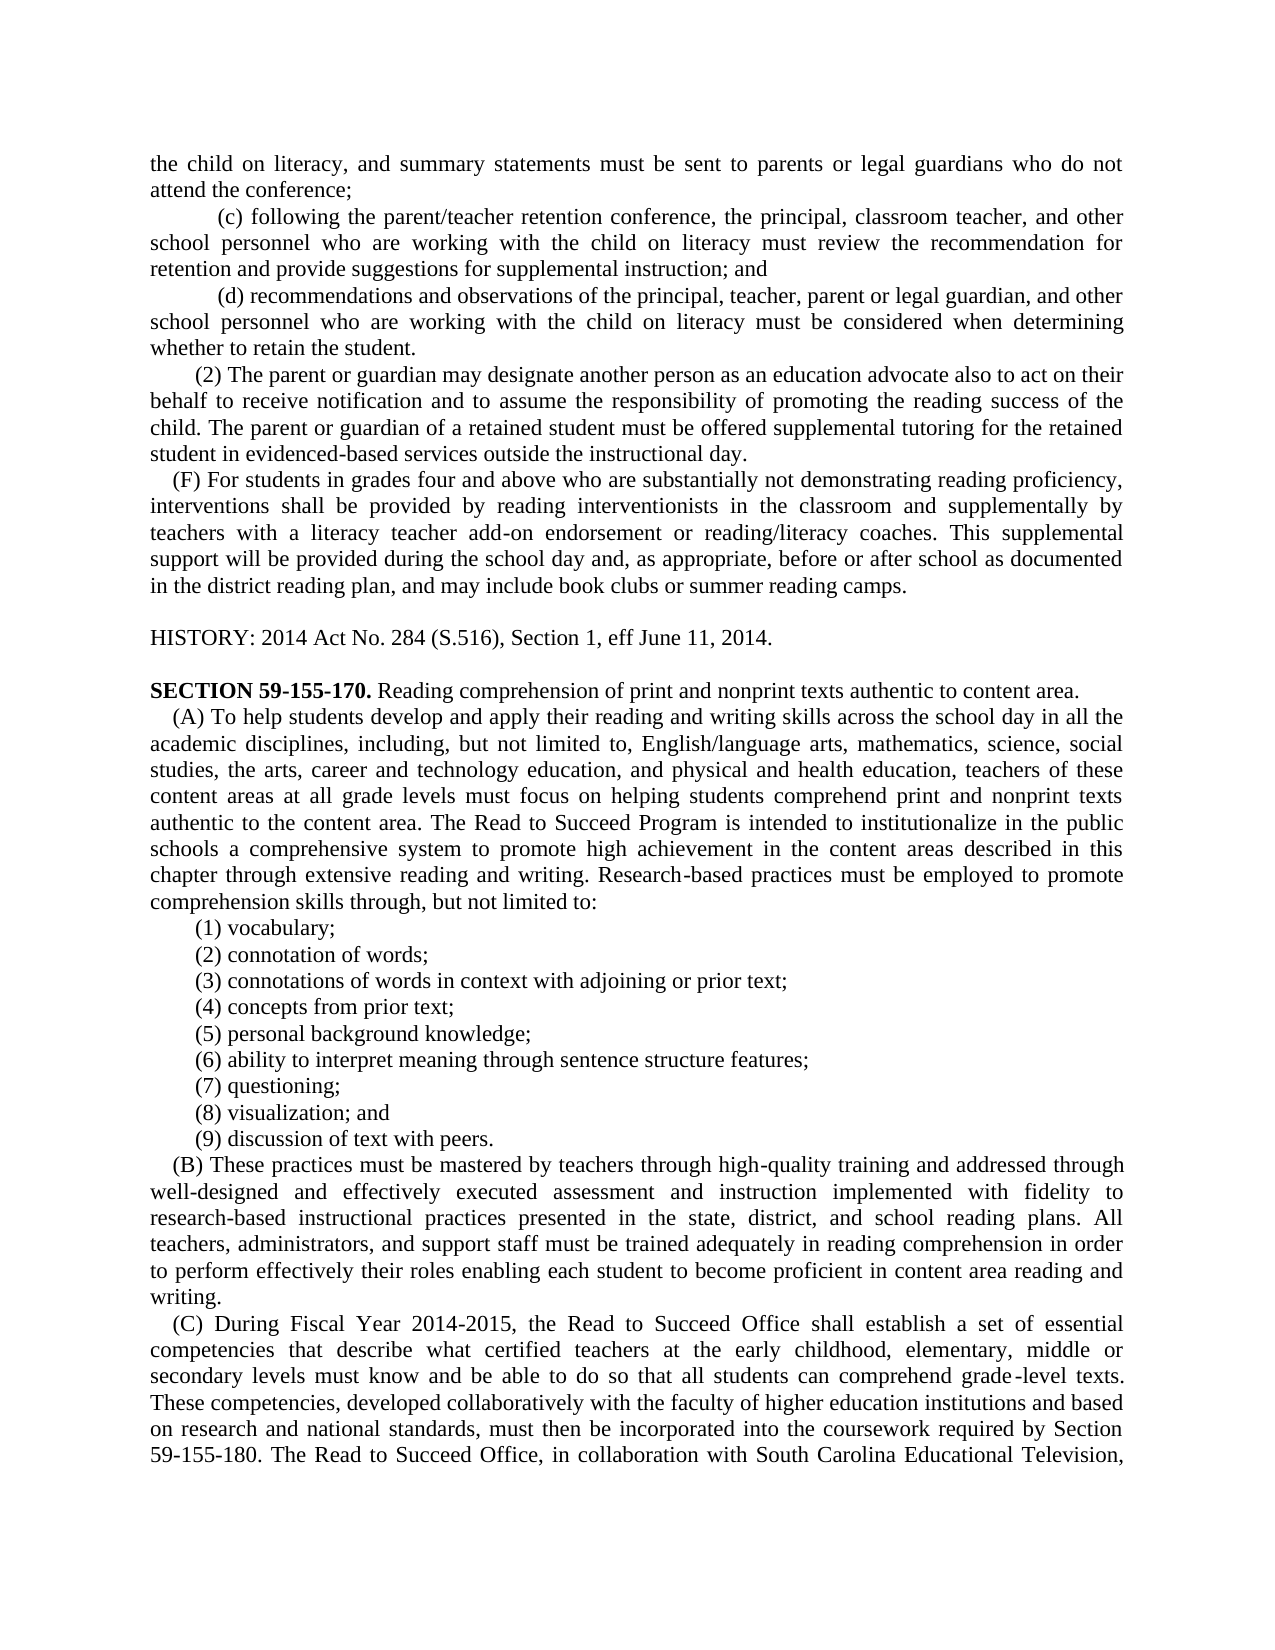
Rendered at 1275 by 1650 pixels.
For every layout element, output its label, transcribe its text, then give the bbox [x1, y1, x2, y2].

text (2) The parent or guardian may designate another person as an education advocate also to act on their behalf to receive notification and to assume the responsibility of promoting the reading success of the child. The parent or guardian of a retained student must be offered supplemental tutoring for the retained student in evidenced-based services outside the instructional day. [150, 361, 1125, 466]
text HISTORY: 2014 Act No. 284 (S.516), Section 1, eff June 11, 2014. [150, 624, 1125, 651]
text (F) For students in grades four and above who are substantially not demonstrating reading proficiency, interventions shall be provided by reading interventionists in the classroom and supplementally by teachers with a literacy teacher add-on endorsement or reading/literacy coaches. This supplemental support will be provided during the school day and, as appropriate, before or after school as documented in the district reading plan, and may include book clubs or summer reading camps. [150, 466, 1125, 598]
text SECTION 59-155-170. Reading comprehension of print and nonprint texts authentic to content area. [150, 677, 1125, 703]
text (6) ability to interpret meaning through sentence structure features; [150, 1046, 1125, 1072]
text (9) discussion of text with peers. [150, 1125, 1125, 1151]
text (7) questioning; [150, 1072, 1125, 1099]
text (B) These practices must be mastered by teachers through high-quality training and addressed through well-designed and effectively executed assessment and instruction implemented with fidelity to research-based instructional practices presented in the state, district, and school reading plans. All teachers, administrators, and support staff must be trained adequately in reading comprehension in order to perform effectively their roles enabling each student to become proficient in content area reading and writing. [150, 1151, 1125, 1309]
text (c) following the parent/teacher retention conference, the principal, classroom teacher, and other school personnel who are working with the child on literacy must review the recommendation for retention and provide suggestions for supplemental instruction; and [150, 203, 1125, 282]
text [150, 1309, 1125, 1468]
text (1) vocabulary; [150, 914, 1125, 941]
text (d) recommendations and observations of the principal, teacher, parent or legal guardian, and other school personnel who are working with the child on literacy must be considered when determining whether to retain the student. [150, 282, 1125, 361]
text (5) personal background knowledge; [150, 1020, 1125, 1046]
text (3) connotations of words in context with adjoining or prior text; [150, 967, 1125, 993]
text (8) visualization; and [150, 1099, 1125, 1125]
text (A) To help students develop and apply their reading and writing skills across the school day in all the academic disciplines, including, but not limited to, English/language arts, mathematics, science, social studies, the arts, career and technology education, and physical and health education, teachers of these content areas at all grade levels must focus on helping students comprehend print and nonprint texts authentic to the content area. The Read to Succeed Program is intended to institutionalize in the public schools a comprehensive system to promote high achievement in the content areas described in this chapter through extensive reading and writing. Research-based practices must be employed to promote comprehension skills through, but not limited to: [150, 703, 1125, 914]
text (4) concepts from prior text; [150, 993, 1125, 1020]
text (2) connotation of words; [150, 941, 1125, 967]
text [150, 150, 1125, 203]
